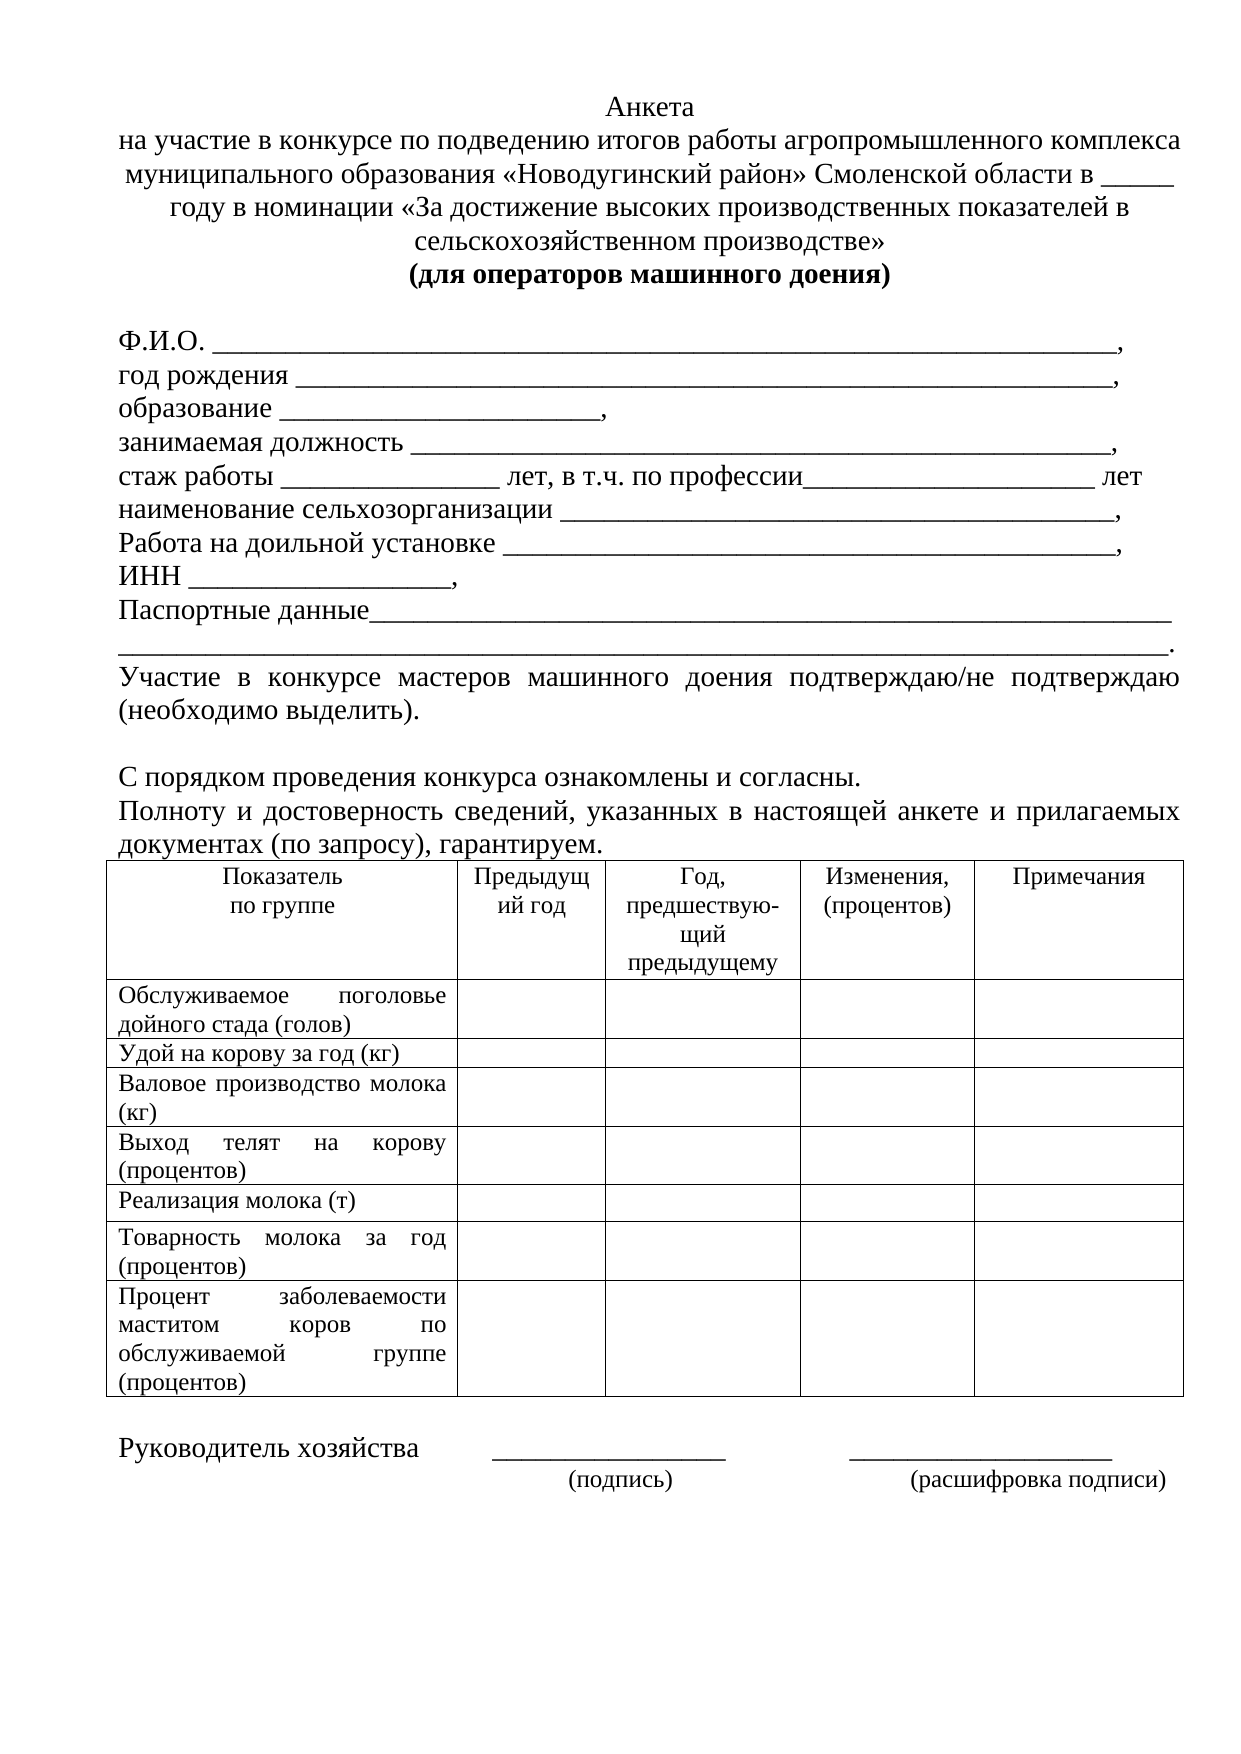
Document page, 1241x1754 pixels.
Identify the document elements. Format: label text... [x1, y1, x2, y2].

table_cell [606, 1068, 800, 1126]
table_cell [606, 980, 800, 1037]
table_cell Товарность молока за год (процентов) [107, 1222, 457, 1280]
table_cell [606, 1222, 800, 1280]
table_cell Выход телят на корову (процентов) [107, 1127, 457, 1184]
table_header Примечания [975, 861, 1183, 979]
table_cell [975, 1185, 1183, 1221]
text Руководитель хозяйства ________________ __________________ [118, 1430, 1181, 1464]
table_cell [458, 1068, 605, 1126]
text наименование сельхозорганизации ______________________________________, [118, 491, 1181, 525]
table_header Предыдущий год [458, 861, 605, 979]
table_cell [801, 1068, 974, 1126]
text Участие в конкурсе мастеров машинного доения подтверждаю/не подтверждаю (необходимо выделить). [118, 659, 1181, 726]
table_cell [458, 1039, 605, 1067]
table_cell [975, 1127, 1183, 1184]
table_cell [801, 1039, 974, 1067]
text Работа на доильной установке __________________________________________, [118, 525, 1181, 558]
text образование ______________________, [118, 391, 1181, 424]
table_header Год, предшествую-щий предыдущему [606, 861, 800, 979]
text Полноту и достоверность сведений, указанных в настоящей анкете и прилагаемых документах (по запросу), гарантируем. [118, 793, 1181, 860]
table_cell [801, 1127, 974, 1184]
table_cell Реализация молока (т) [107, 1185, 457, 1221]
table_header Показатель по группе [107, 861, 457, 979]
table_cell [458, 1185, 605, 1221]
text Анкета [118, 89, 1181, 122]
table_cell [606, 1127, 800, 1184]
table_header Изменения, (процентов) [801, 861, 974, 979]
table_cell [458, 1127, 605, 1184]
table_cell [801, 1222, 974, 1280]
text (для операторов машинного доения) [118, 256, 1181, 290]
table_cell [975, 1222, 1183, 1280]
table_cell [606, 1281, 800, 1396]
text С порядком проведения конкурса ознакомлены и согласны. [118, 759, 1181, 793]
table_cell [458, 1281, 605, 1396]
table_cell [606, 1039, 800, 1067]
table_cell [458, 1222, 605, 1280]
table_cell [975, 1039, 1183, 1067]
text (подпись) (расшифровка подписи) [118, 1464, 1181, 1493]
text занимаемая должность ________________________________________________, [118, 424, 1181, 458]
table_cell [975, 1068, 1183, 1126]
text стаж работы _______________ лет, в т.ч. по профессии____________________ лет [118, 458, 1181, 491]
table_cell [458, 980, 605, 1037]
table_cell [975, 1281, 1183, 1396]
table_cell Обслуживаемое поголовье дойного стада (голов) [107, 980, 457, 1037]
table_cell [801, 980, 974, 1037]
text Паспортные данные_______________________________________________________ ________________________________________________________________________. [118, 592, 1181, 659]
table_cell Удой на корову за год (кг) [107, 1039, 457, 1067]
table_cell Процент заболеваемости маститом коров по обслуживаемой группе (процентов) [107, 1281, 457, 1396]
text на участие в конкурсе по подведению итогов работы агропромышленного комплекса муниципального образования «Новодугинский район» Смоленской области в _____ году в номинации «За достижение высоких производственных показателей в сельскохозяйственном производстве» [118, 122, 1181, 256]
table_cell [801, 1185, 974, 1221]
text Ф.И.О. ______________________________________________________________, [118, 323, 1181, 357]
text год рождения ________________________________________________________, [118, 357, 1181, 391]
table_cell Валовое производство молока (кг) [107, 1068, 457, 1126]
table_cell [975, 980, 1183, 1037]
text ИНН __________________, [118, 558, 1181, 592]
table_cell [801, 1281, 974, 1396]
table_cell [606, 1185, 800, 1221]
